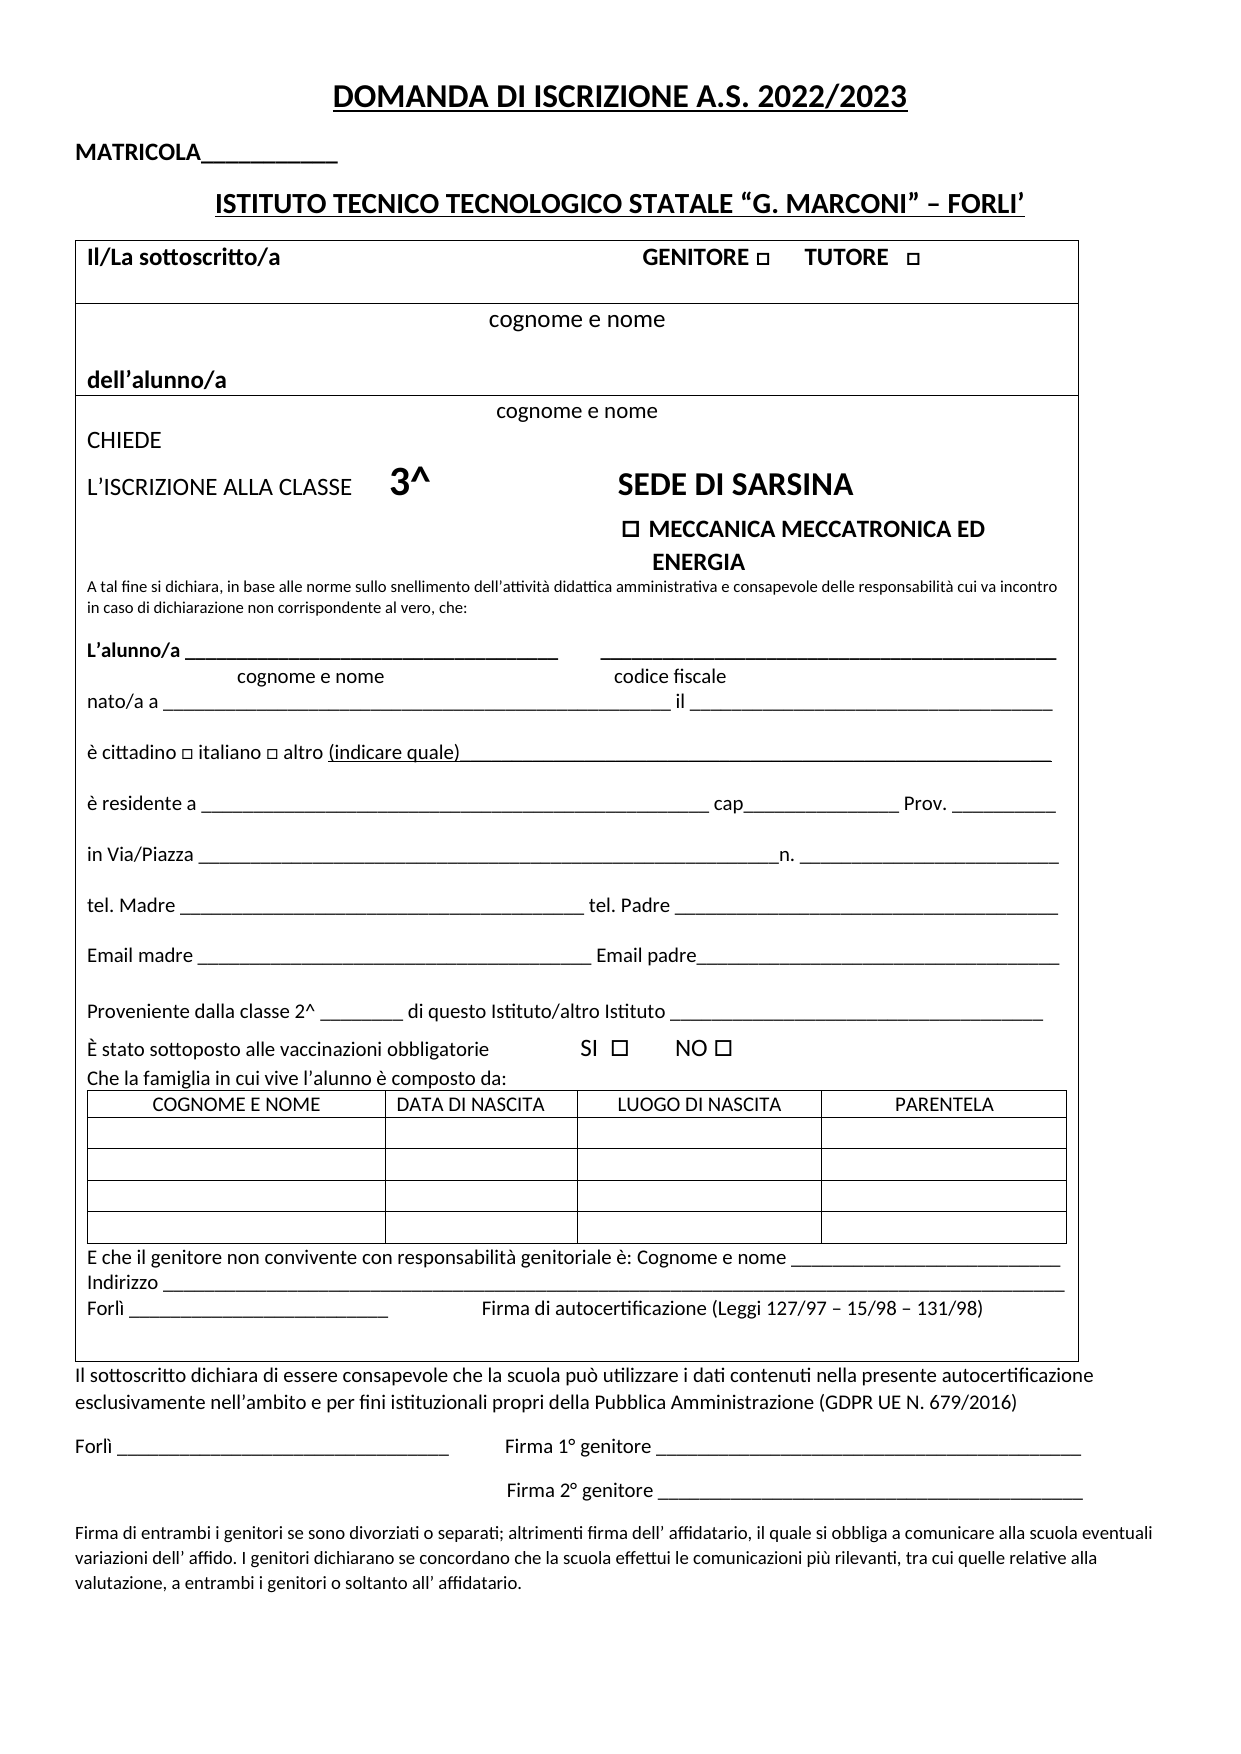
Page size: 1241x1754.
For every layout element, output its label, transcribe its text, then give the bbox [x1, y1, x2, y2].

text ISTITUTO TECNICO TECNOLOGICO STATALE “G. MARCONI” – FORLI’ [75, 185, 1165, 221]
text MATRICOLA___________ [75, 136, 1165, 166]
text Firma di entrambi i genitori se sono divorziati o separati; altrimenti firma dell’ affidatario, il quale si obbliga a comunicare alla scuola eventuali variazioni dell’ affido. I genitori dichiarano se concordano che la scuola effettui le comunicazioni più rilevanti, tra cui quelle relative alla valutazione, a entrambi i genitori o soltanto all’ affidatario. [75, 1521, 1165, 1594]
table_cell cognome e nome CHIEDE L’ISCRIZIONE ALLA CLASSE 3^ SEDE DI SARSINA □ MECCANICA MECCATRONICA ED ENERGIA A tal fine si dichiara, in base alle norme sullo snellimento dell’attività didattica amministrativa e consapevole delle responsabilità cui va incontro in caso di dichiarazione non corrispondente al vero, che: L’alunno/a ____________________________________ ____________________________________________ cognome e nome codice fiscale nato/a a _________________________________________________ il ___________________________________ è cittadino □ italiano □ altro (indicare quale)_________________________________________________________ è residente a _________________________________________________ cap_______________ Prov. __________ in Via/Piazza ________________________________________________________n. _________________________ tel. Madre _______________________________________ tel. Padre _____________________________________ Email madre ______________________________________ Email padre___________________________________ Proveniente dalla classe 2^ ________ di questo Istituto/altro Istituto ____________________________________ È stato sottoposto alle vaccinazioni obbligatorie SI □ NO □ Che la famiglia in cui vive l’alunno è composto da: E che il genitore non convivente con responsabilità genitoriale è: Cognome e nome __________________________ Indirizzo _______________________________________________________________________________________ Forlì _________________________ Firma di autocertificazione (Leggi 127/97 – 15/98 – 131/98) [76, 396, 1078, 1361]
text Forlì ________________________________ Firma 1° genitore _________________________________________ [75, 1433, 1165, 1459]
text Firma 2° genitore _________________________________________ [75, 1477, 1165, 1503]
table_cell cognome e nome dell’alunno/a [76, 304, 1078, 395]
table_header Il/La sottoscritto/a GENITORE □ TUTORE □ [76, 241, 1078, 302]
text DOMANDA DI ISCRIZIONE A.S. 2022/2023 [75, 75, 1165, 116]
text Il sottoscritto dichiara di essere consapevole che la scuola può utilizzare i dati contenuti nella presente autocertificazione esclusivamente nell’ambito e per fini istituzionali propri della Pubblica Amministrazione (GDPR UE N. 679/2016) [75, 1362, 1165, 1415]
